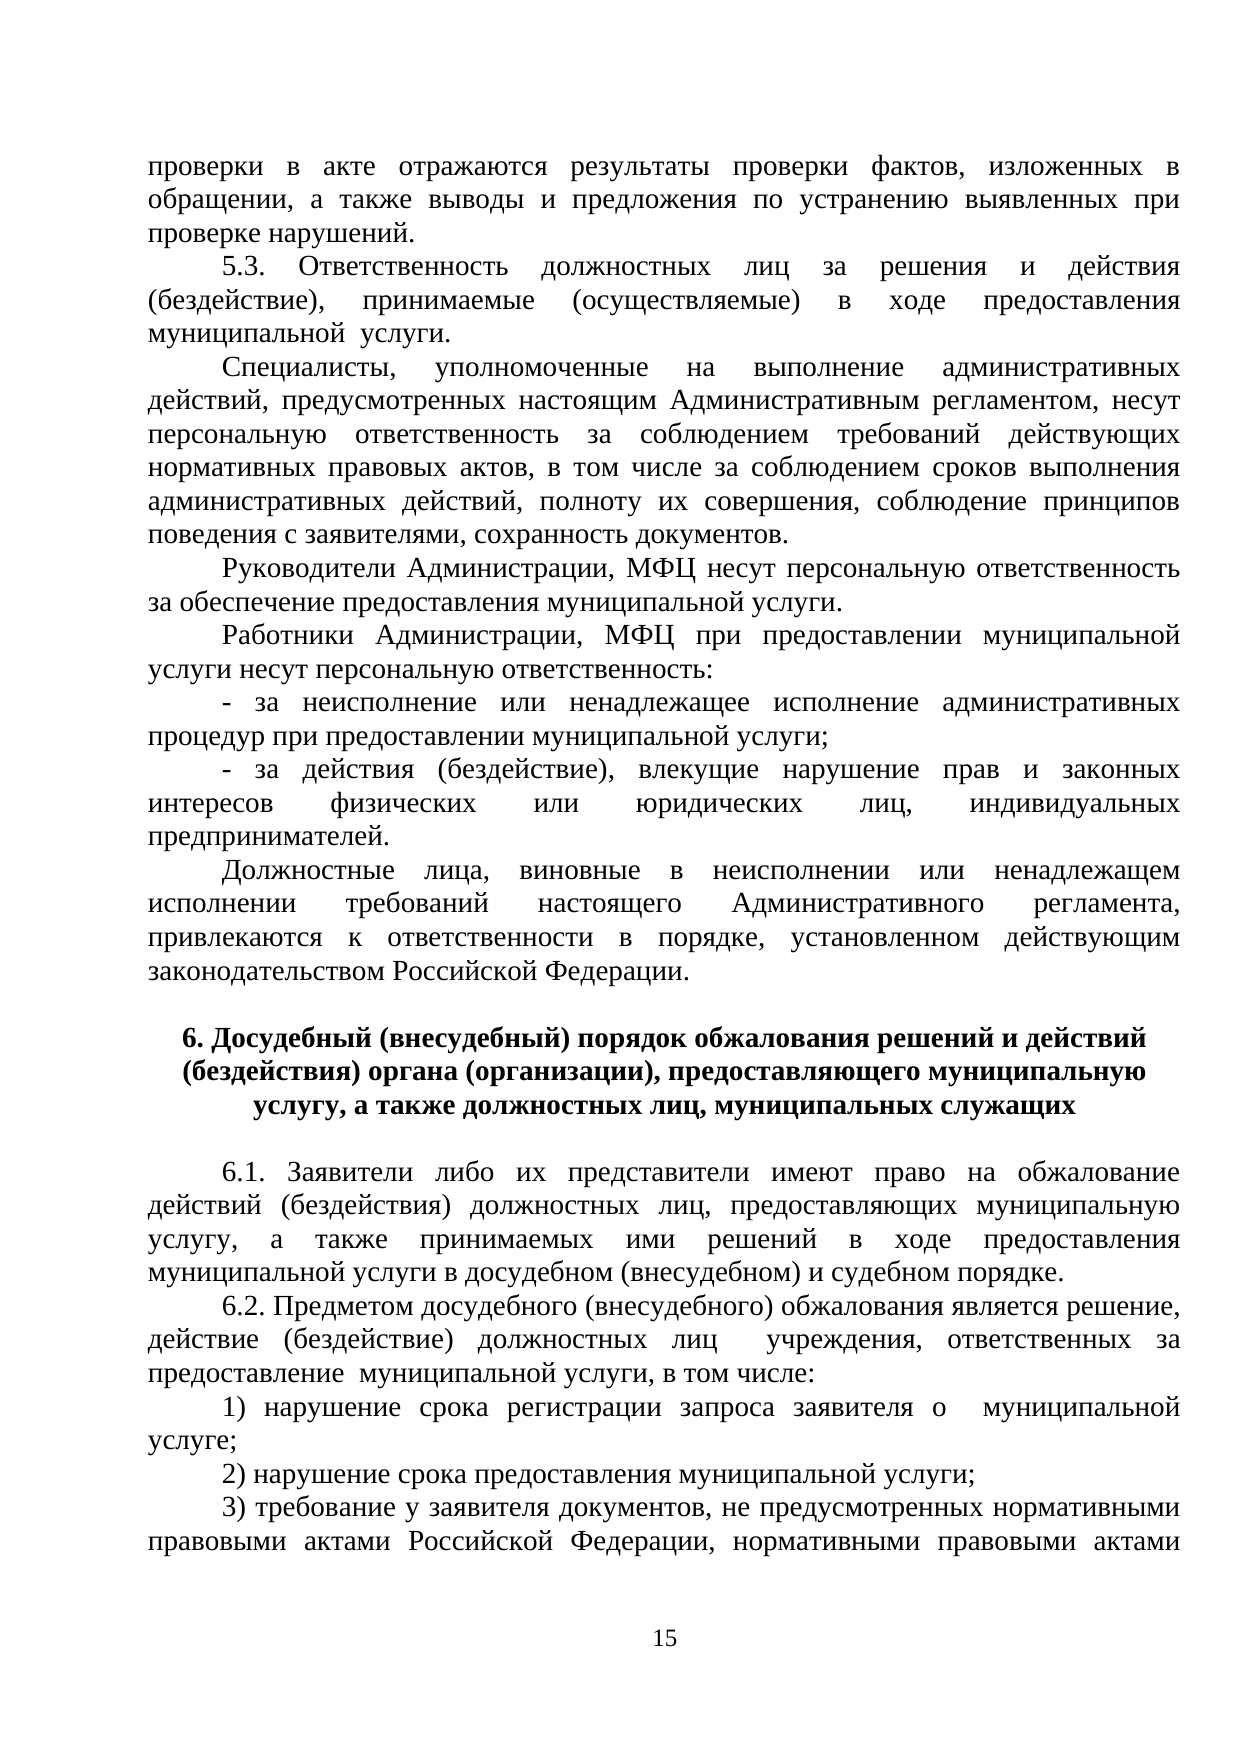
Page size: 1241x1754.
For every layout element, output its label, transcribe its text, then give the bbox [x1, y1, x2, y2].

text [148, 1489, 1181, 1556]
text 5.3. Ответственность должностных лиц за решения и действия (бездействие), принимаемые (осуществляемые) в ходе предоставления муниципальной услуги. [148, 248, 1181, 349]
text Должностные лица, виновные в неисполнении или ненадлежащем исполнении требований настоящего Административного регламента, привлекаются к ответственности в порядке, установленном действующим законодательством Российской Федерации. [148, 852, 1181, 986]
text Руководители Администрации, МФЦ несут персональную ответственность за обеспечение предоставления муниципальной услуги. [148, 550, 1181, 617]
text - за действия (бездействие), влекущие нарушение прав и законных интересов физических или юридических лиц, индивидуальных предпринимателей. [148, 751, 1181, 852]
text 6.2. Предметом досудебного (внесудебного) обжалования является решение, действие (бездействие) должностных лиц учреждения, ответственных за предоставление муниципальной услуги, в том числе: [148, 1288, 1181, 1389]
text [148, 148, 1181, 248]
text - за неисполнение или ненадлежащее исполнение административных процедур при предоставлении муниципальной услуги; [148, 684, 1181, 751]
text 1) нарушение срока регистрации запроса заявителя о муниципальной услуге; [148, 1389, 1181, 1456]
text Работники Администрации, МФЦ при предоставлении муниципальной услуги несут персональную ответственность: [148, 617, 1181, 684]
text 6.1. Заявители либо их представители имеют право на обжалование действий (бездействия) должностных лиц, предоставляющих муниципальную услугу, а также принимаемых ими решений в ходе предоставления муниципальной услуги в досудебном (внесудебном) и судебном порядке. [148, 1154, 1181, 1288]
text 2) нарушение срока предоставления муниципальной услуги; [148, 1456, 1181, 1489]
text Специалисты, уполномоченные на выполнение административных действий, предусмотренных настоящим Административным регламентом, несут персональную ответственность за соблюдением требований действующих нормативных правовых актов, в том числе за соблюдением сроков выполнения административных действий, полноту их совершения, соблюдение принципов поведения с заявителями, сохранность документов. [148, 349, 1181, 550]
text 6. Досудебный (внесудебный) порядок обжалования решений и действий (бездействия) органа (организации), предоставляющего муниципальную услугу, а также должностных лиц, муниципальных служащих [148, 1020, 1181, 1120]
